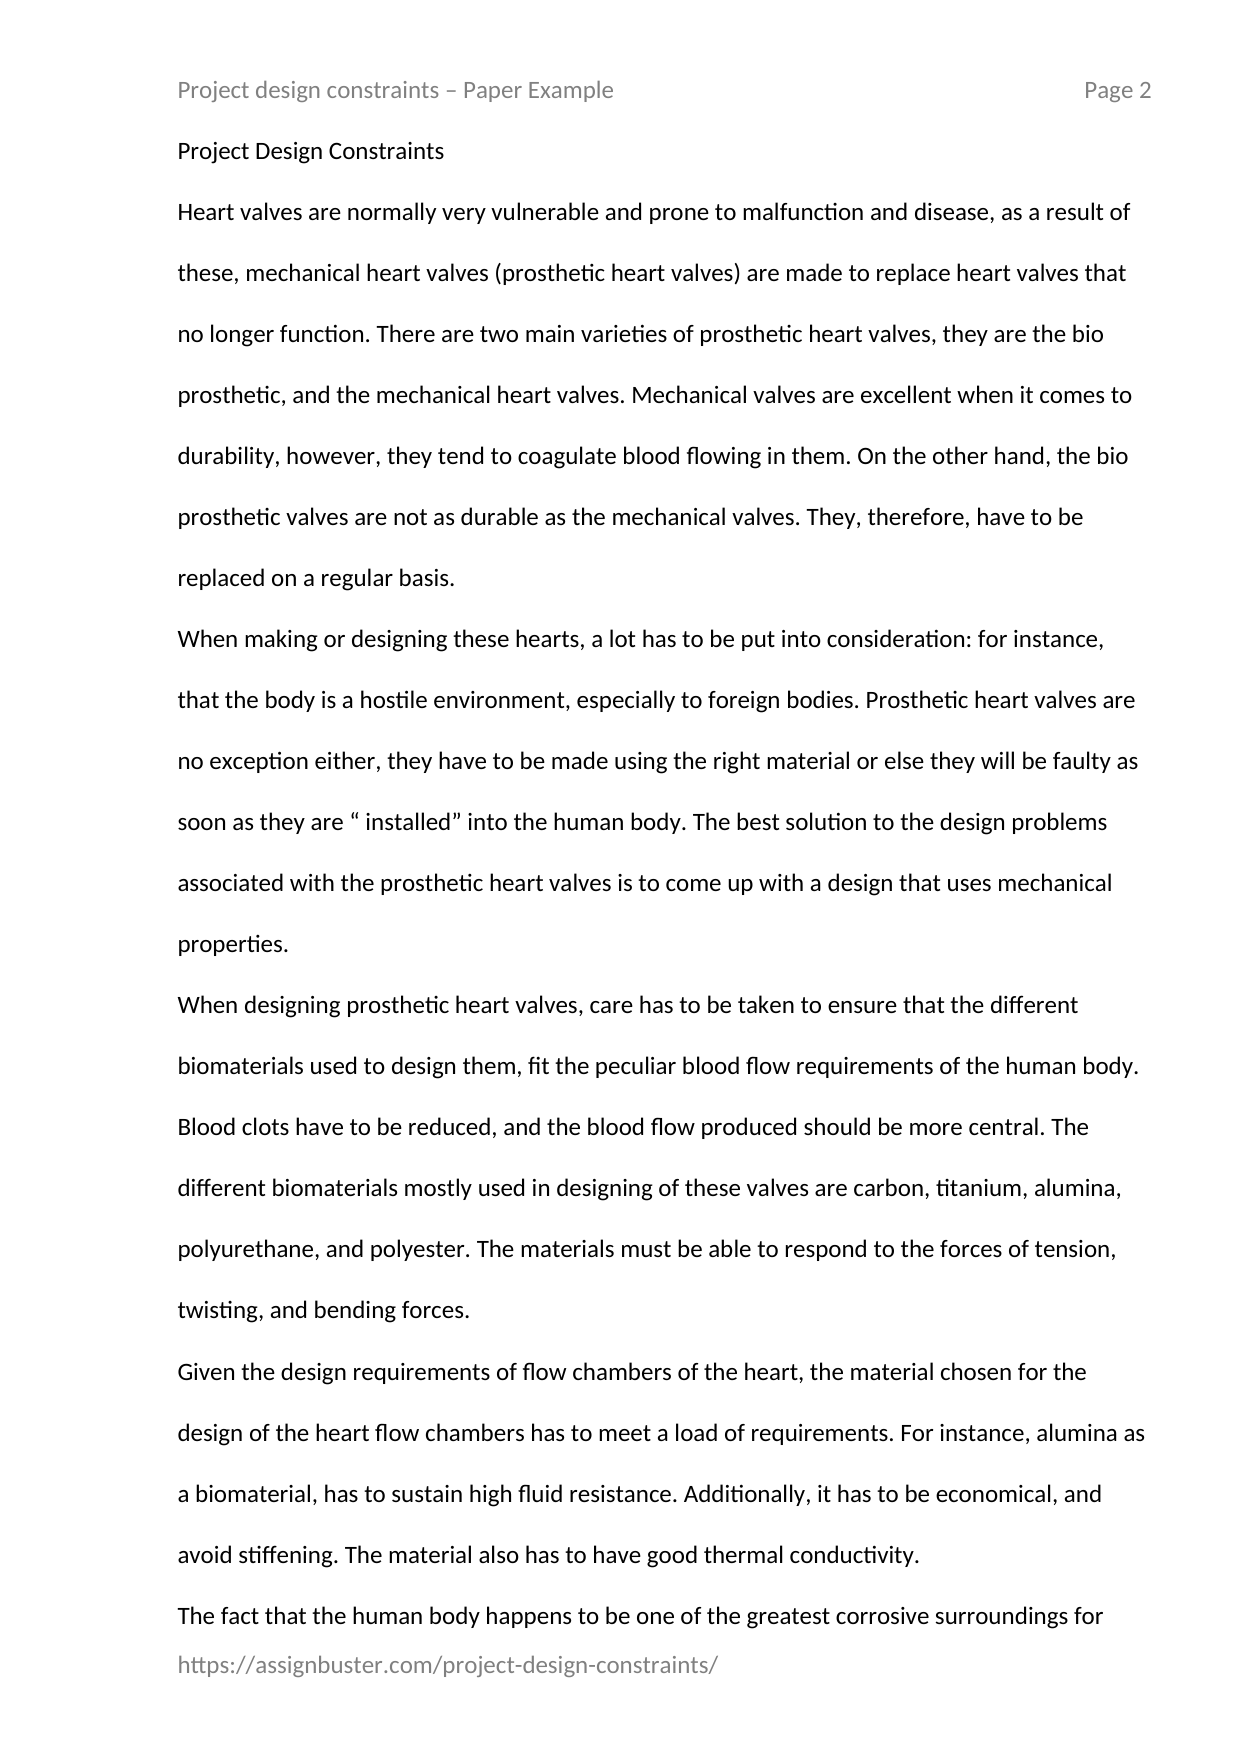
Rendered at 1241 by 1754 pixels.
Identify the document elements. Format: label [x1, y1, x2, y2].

text [177, 135, 1152, 1630]
